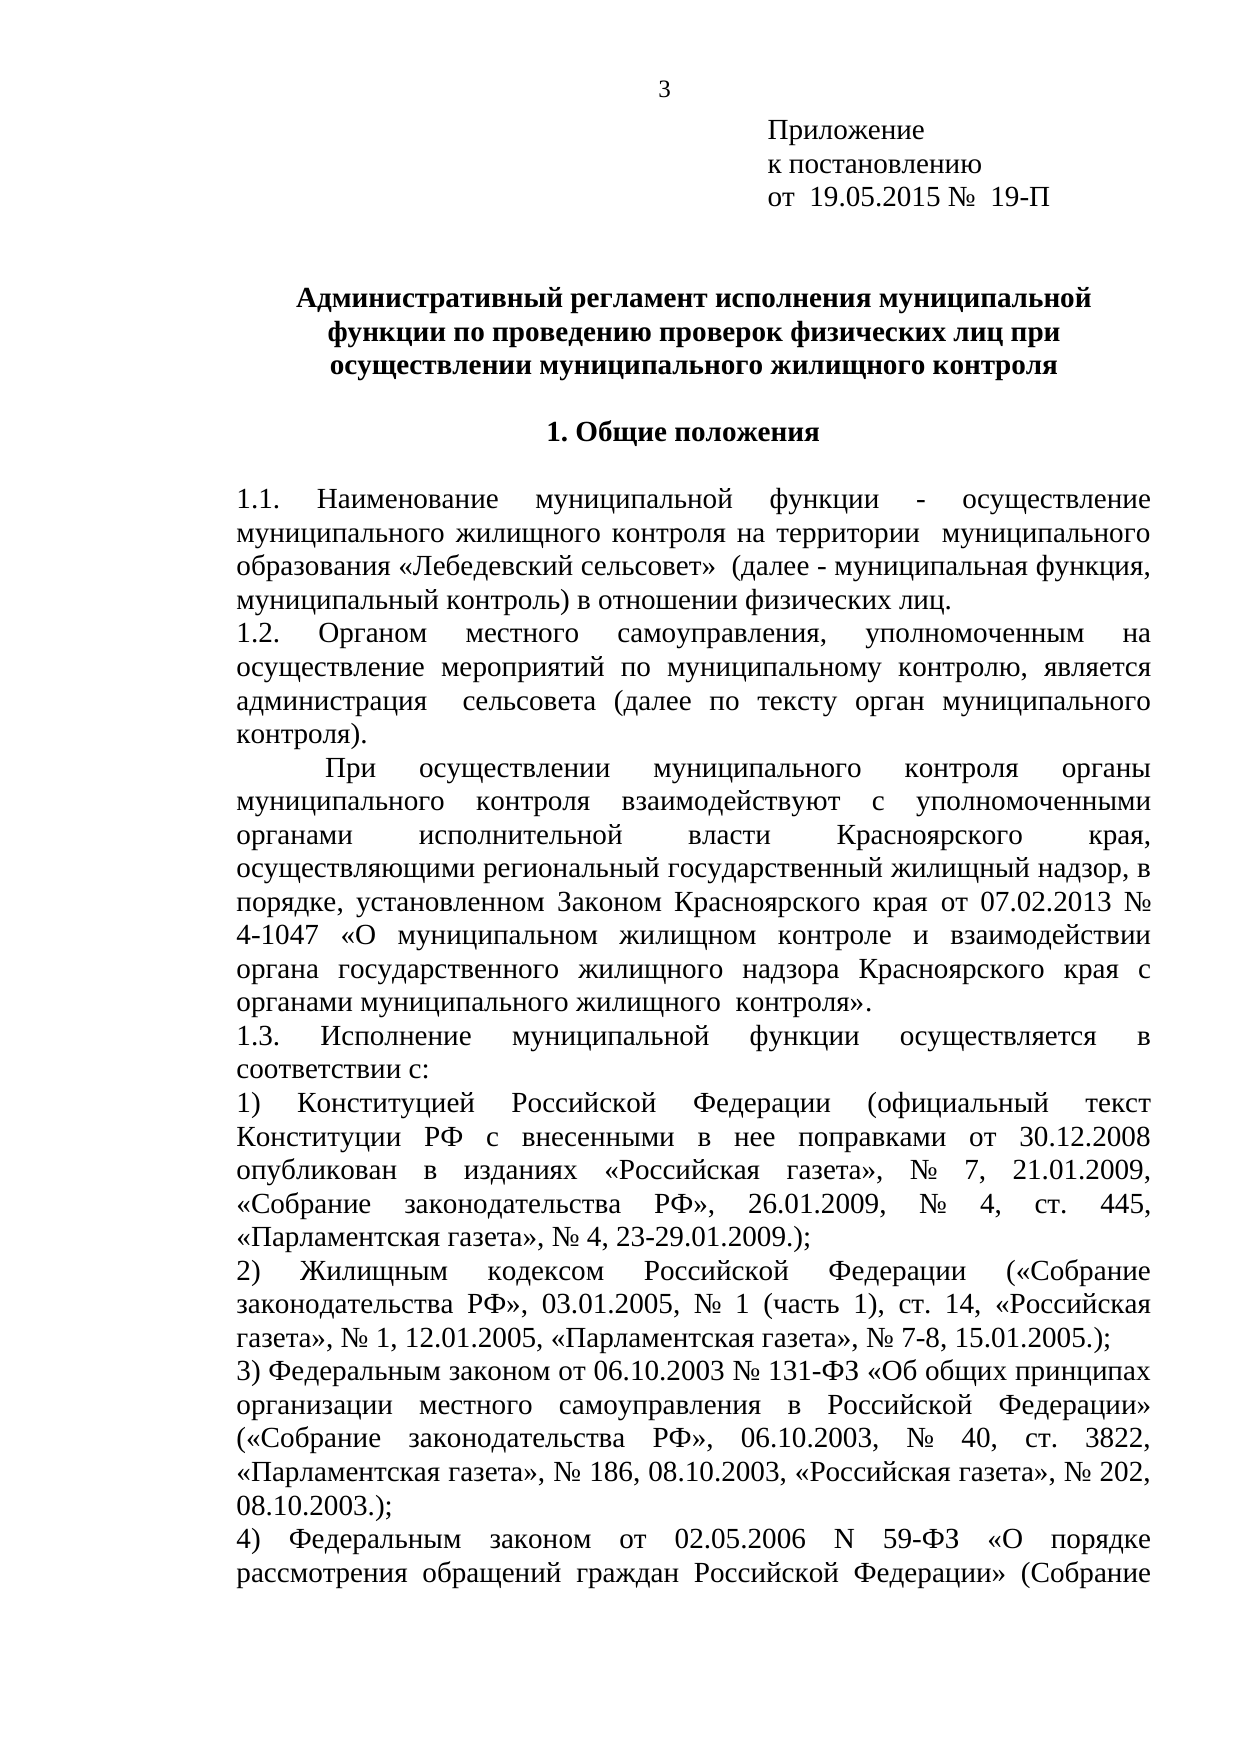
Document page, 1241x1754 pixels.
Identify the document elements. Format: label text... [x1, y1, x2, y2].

text 1.2. Органом местного самоуправления, уполномоченным на осуществление мероприятий по муниципальному контролю, является администрация сельсовета (далее по тексту орган муниципального контроля). [236, 616, 1152, 750]
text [236, 1521, 1152, 1588]
text Административный регламент исполнения муниципальной функции по проведению проверок физических лиц при осуществлении муниципального жилищного контроля [236, 280, 1152, 381]
text от 19.05.2015 № 19-П [752, 179, 1152, 213]
text 3) Федеральным законом от 06.10.2003 № 131-ФЗ «Об общих принципах организации местного самоуправления в Российской Федерации» («Собрание законодательства РФ», 06.10.2003, № 40, ст. 3822, «Парламентская газета», № 186, 08.10.2003, «Российская газета», № 202, 08.10.2003.); [236, 1353, 1152, 1521]
text 2) Жилищным кодексом Российской Федерации («Собрание законодательства РФ», 03.01.2005, № 1 (часть 1), ст. 14, «Российская газета», № 1, 12.01.2005, «Парламентская газета», № 7-8, 15.01.2005.); [236, 1253, 1152, 1353]
subtitle Приложение [752, 112, 1152, 146]
text 1.3. Исполнение муниципальной функции осуществляется в соответствии с: [236, 1018, 1152, 1085]
text При осуществлении муниципального контроля органы муниципального контроля взаимодействуют с уполномоченными органами исполнительной власти Красноярского края, осуществляющими региональный государственный жилищный надзор, в порядке, установленном Законом Красноярского края от 07.02.2013 № 4-1047 «О муниципальном жилищном контроле и взаимодействии органа государственного жилищного надзора Красноярского края с органами муниципального жилищного контроля». [236, 750, 1152, 1018]
text к постановлению [767, 146, 1152, 179]
text 1. Общие положения [546, 414, 1152, 448]
text 1.1. Наименование муниципальной функции - осуществление муниципального жилищного контроля на территории муниципального образования «Лебедевский сельсовет» (далее - муниципальная функция, муниципальный контроль) в отношении физических лиц. [236, 481, 1152, 616]
text 1) Конституцией Российской Федерации (официальный текст Конституции РФ с внесенными в нее поправками от 30.12.2008 опубликован в изданиях «Российская газета», № 7, 21.01.2009, «Собрание законодательства РФ», 26.01.2009, № 4, ст. 445, «Парламентская газета», № 4, 23-29.01.2009.); [236, 1085, 1152, 1253]
